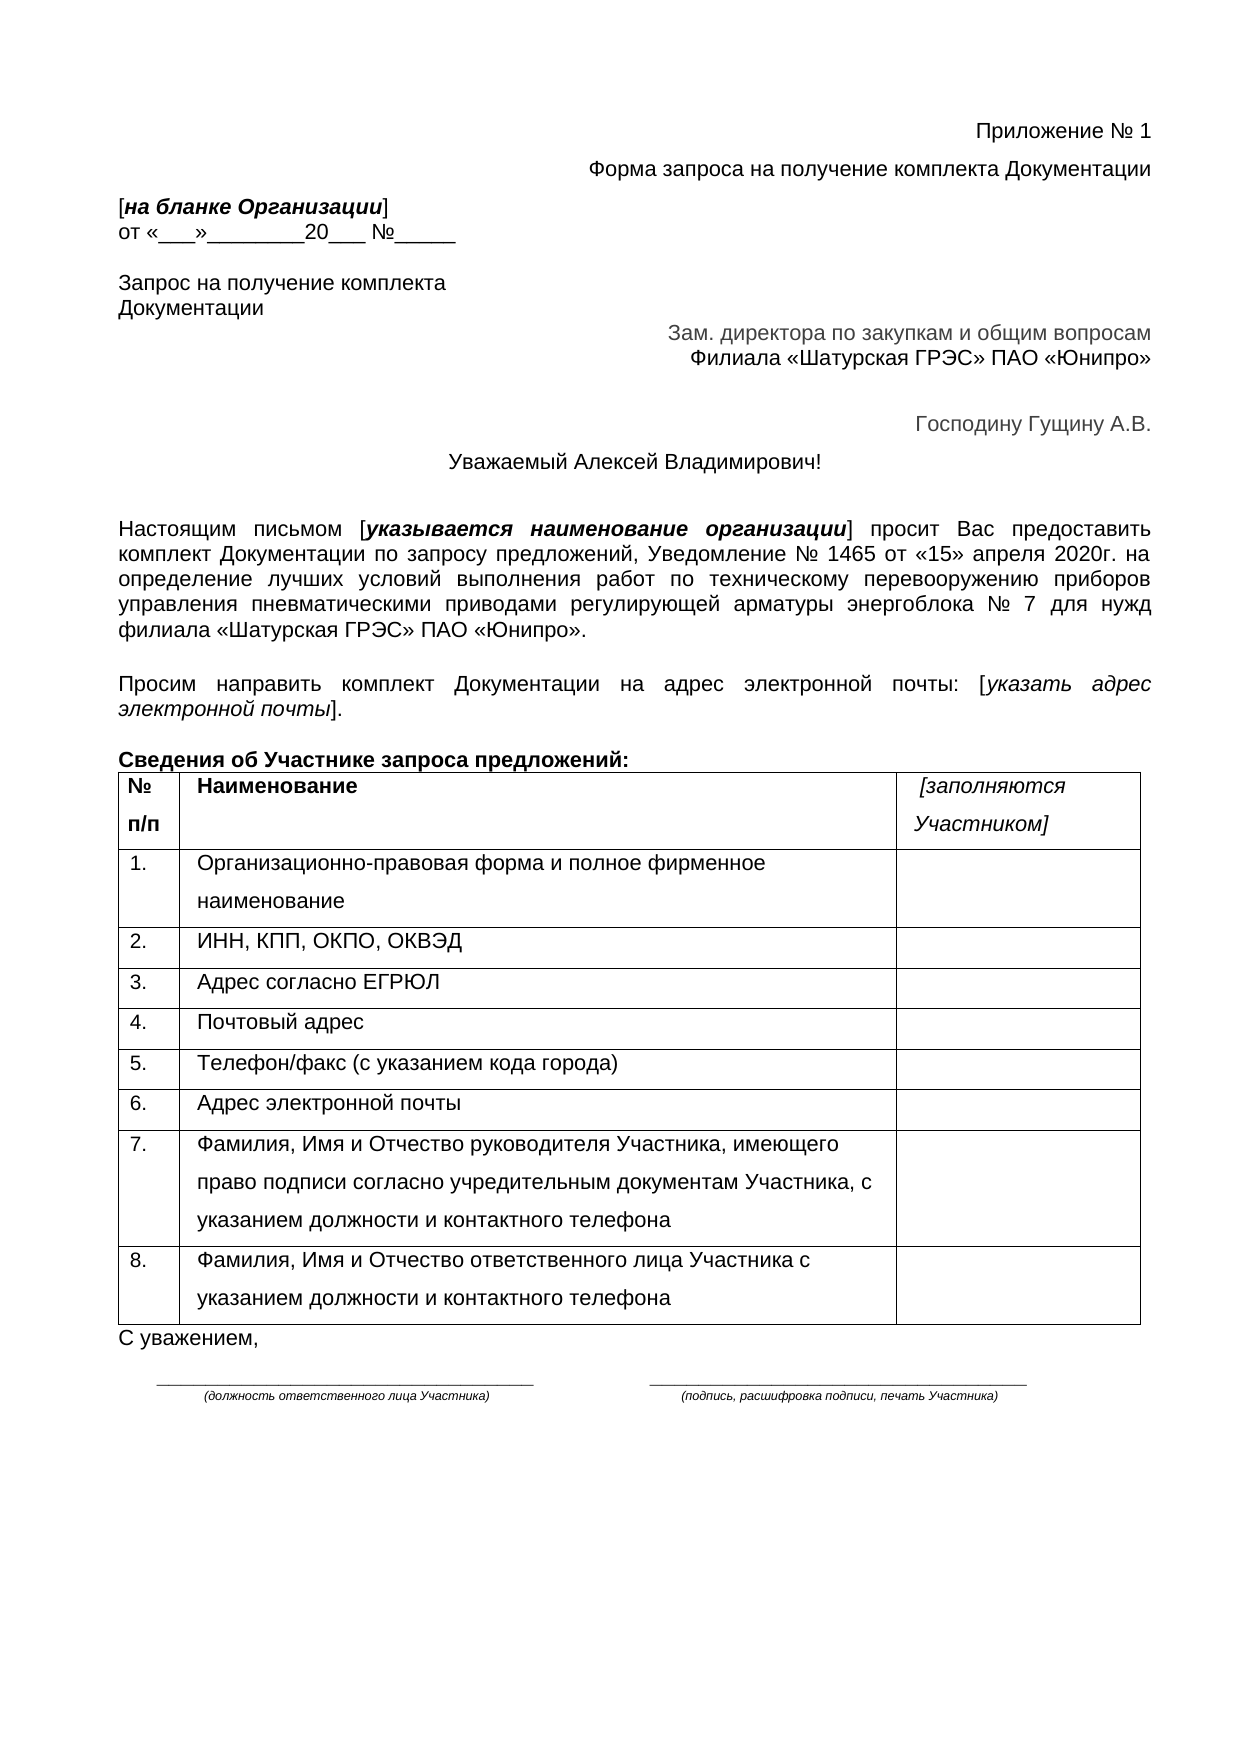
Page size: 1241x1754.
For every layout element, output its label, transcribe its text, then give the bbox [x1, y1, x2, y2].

text Настоящим письмом [указывается наименование организации] просит Вас предоставить комплект Документации по запросу предложений, Уведомление № 1465 от «15» апреля 2020г. на определение лучших условий выполнения работ по техническому перевооружению приборов управления пневматическими приводами регулирующей арматуры энергоблока № 7 для нужд филиала «Шатурская ГРЭС» ПАО «Юнипро». [118, 516, 1152, 642]
table_cell [897, 850, 1140, 927]
table_cell Адрес электронной почты [180, 1090, 896, 1130]
text Запрос на получение комплекта [118, 269, 1152, 294]
text Филиала «Шатурская ГРЭС» ПАО «Юнипро» [118, 345, 1152, 370]
table_cell Адрес согласно ЕГРЮЛ [180, 969, 896, 1008]
table_header [заполняются Участником] [897, 773, 1140, 849]
table_cell [119, 1090, 179, 1130]
table_cell Телефон/факс (с указанием кода города) [180, 1050, 896, 1089]
table_cell [897, 1131, 1140, 1246]
table_cell Фамилия, Имя и Отчество ответственного лица Участника с указанием должности и контактного телефона [180, 1247, 896, 1324]
table_cell [119, 928, 179, 968]
text Форма запроса на получение комплекта Документации [118, 156, 1152, 181]
table_cell [119, 850, 179, 927]
table_cell [897, 1050, 1140, 1089]
table_cell [897, 969, 1140, 1008]
table_cell Организационно-правовая форма и полное фирменное наименование [180, 850, 896, 927]
table_cell [119, 1131, 179, 1246]
table_cell Почтовый адрес [180, 1009, 896, 1049]
text [на бланке Организации] [118, 194, 1152, 219]
table_cell [897, 1247, 1140, 1324]
table_cell [897, 1090, 1140, 1130]
table_cell [897, 928, 1140, 968]
table_header Наименование [180, 773, 896, 849]
text от «___»________20___ №_____ [118, 219, 1152, 244]
text Уважаемый Алексей Владимирович! [118, 449, 1152, 474]
text Приложение № 1 [118, 118, 1152, 143]
table_cell Фамилия, Имя и Отчество руководителя Участника, имеющего право подписи согласно учредительным документам Участника, с указанием должности и контактного телефона [180, 1131, 896, 1246]
text Просим направить комплект Документации на адрес электронной почты: [указать адрес электронной почты]. [118, 671, 1152, 721]
subtitle Господину Гущину А.В. [664, 411, 1152, 436]
table_cell [119, 1009, 179, 1049]
table_header № п/п [119, 773, 179, 849]
table_cell [119, 1050, 179, 1089]
table_cell [119, 969, 179, 1008]
text Сведения об Участнике запроса предложений: [118, 746, 1152, 772]
text С уважением, [118, 1325, 1152, 1351]
subtitle Документации [118, 294, 1152, 320]
table_cell ИНН, КПП, ОКПО, ОКВЭД [180, 928, 896, 968]
table_cell [119, 1247, 179, 1324]
table_header _______________________________ (подпись, расшифровка подписи, печать Участника) [587, 1363, 1093, 1413]
table_header _______________________________ (должность ответственного лица Участника) [107, 1363, 587, 1413]
subtitle Зам. директора по закупкам и общим вопросам [664, 320, 1152, 345]
table_cell [897, 1009, 1140, 1049]
